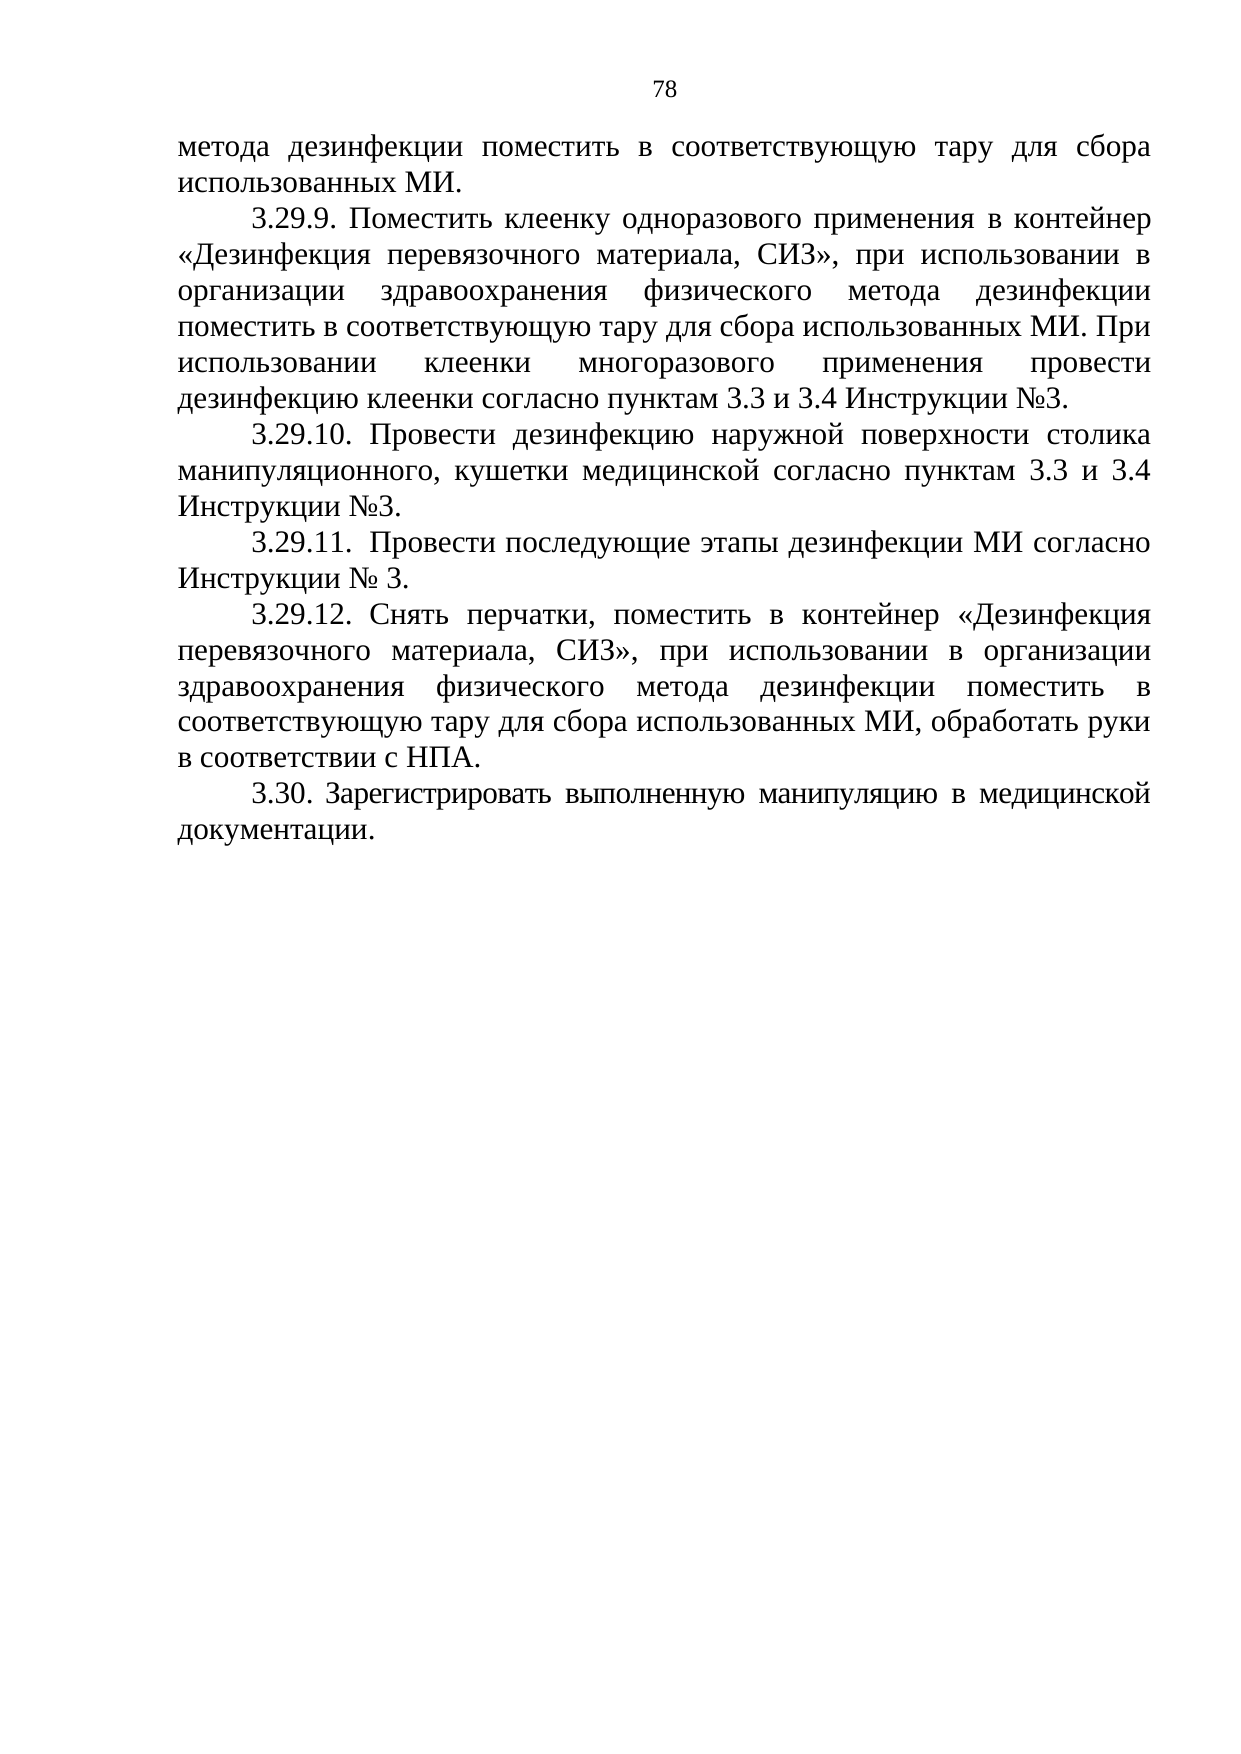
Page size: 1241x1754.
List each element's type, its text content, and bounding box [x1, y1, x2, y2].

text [177, 128, 1152, 199]
text 3.29.11. Провести последующие этапы дезинфекции МИ согласно Инструкции № 3. [177, 523, 1152, 595]
text 3.29.12. Снять перчатки, поместить в контейнер «Дезинфекция перевязочного материала, СИЗ», при использовании в организации здравоохранения физического метода дезинфекции поместить в соответствующую тару для сбора использованных МИ, обработать руки в соответствии с НПА. [177, 595, 1152, 774]
text 3.29.10. Провести дезинфекцию наружной поверхности столика манипуляционного, кушетки медицинской согласно пунктам 3.3 и 3.4 Инструкции №3. [177, 415, 1152, 523]
text 3.29.9. Поместить клеенку одноразового применения в контейнер «Дезинфекция перевязочного материала, СИЗ», при использовании в организации здравоохранения физического метода дезинфекции поместить в соответствующую тару для сбора использованных МИ. При использовании клеенки многоразового применения провести дезинфекцию клеенки согласно пунктам 3.3 и 3.4 Инструкции №3. [177, 199, 1152, 415]
text 3.30. Зарегистрировать выполненную манипуляцию в медицинской документации. [177, 774, 1152, 846]
